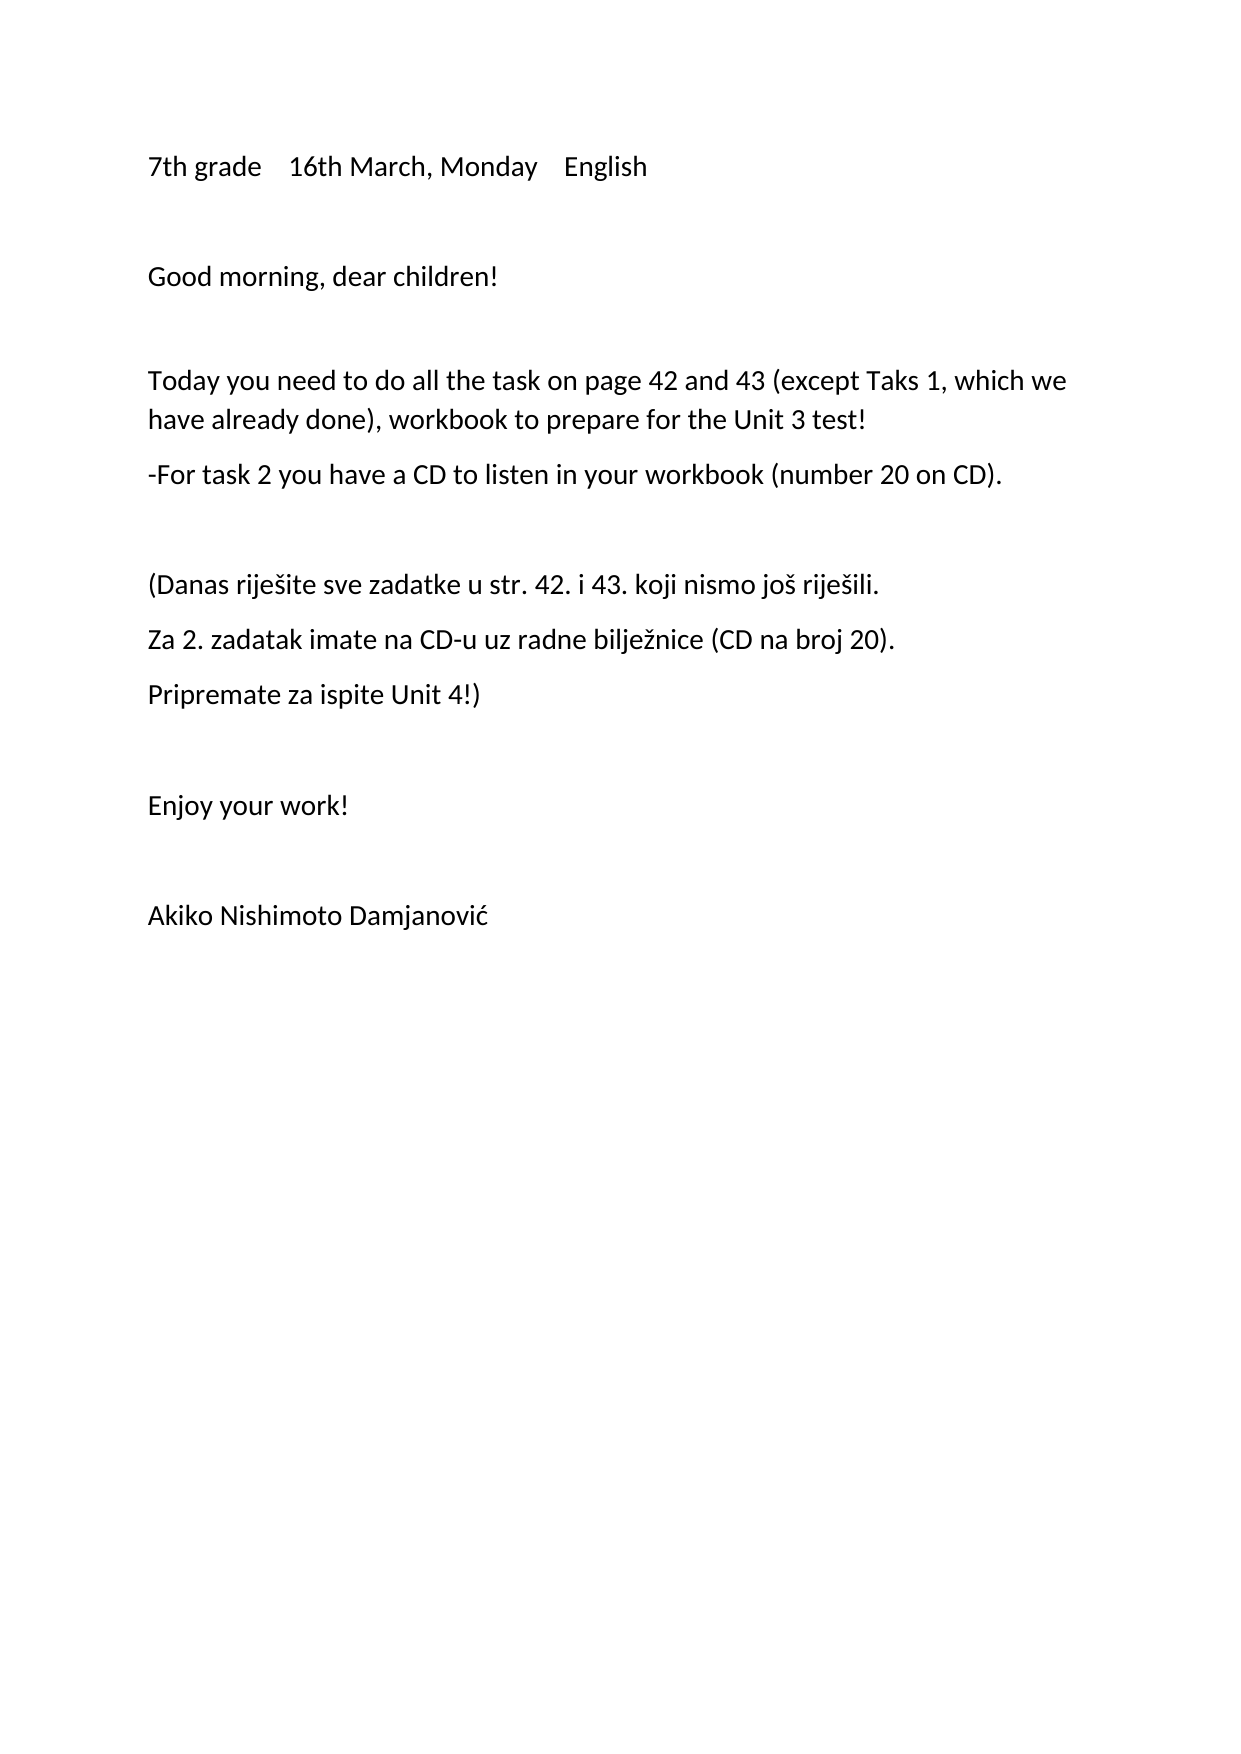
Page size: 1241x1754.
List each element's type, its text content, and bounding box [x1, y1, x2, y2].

text 7th grade 16th March, Monday English [148, 148, 1093, 183]
text -For task 2 you have a CD to listen in your workbook (number 20 on CD). [148, 456, 1093, 492]
text Pripremate za ispite Unit 4!) [148, 676, 1093, 712]
text (Danas riješite sve zadatke u str. 42. i 43. koji nismo još riješili. [148, 566, 1093, 602]
text Akiko Nishimoto Damjanović [148, 897, 1093, 932]
text Za 2. zadatak imate na CD-u uz radne bilježnice (CD na broj 20). [148, 621, 1093, 657]
text Today you need to do all the task on page 42 and 43 (except Taks 1, which we have already done), workbook to prepare for the Unit 3 test! [148, 362, 1093, 437]
text Good morning, dear children! [148, 258, 1093, 293]
text Enjoy your work! [148, 787, 1093, 822]
